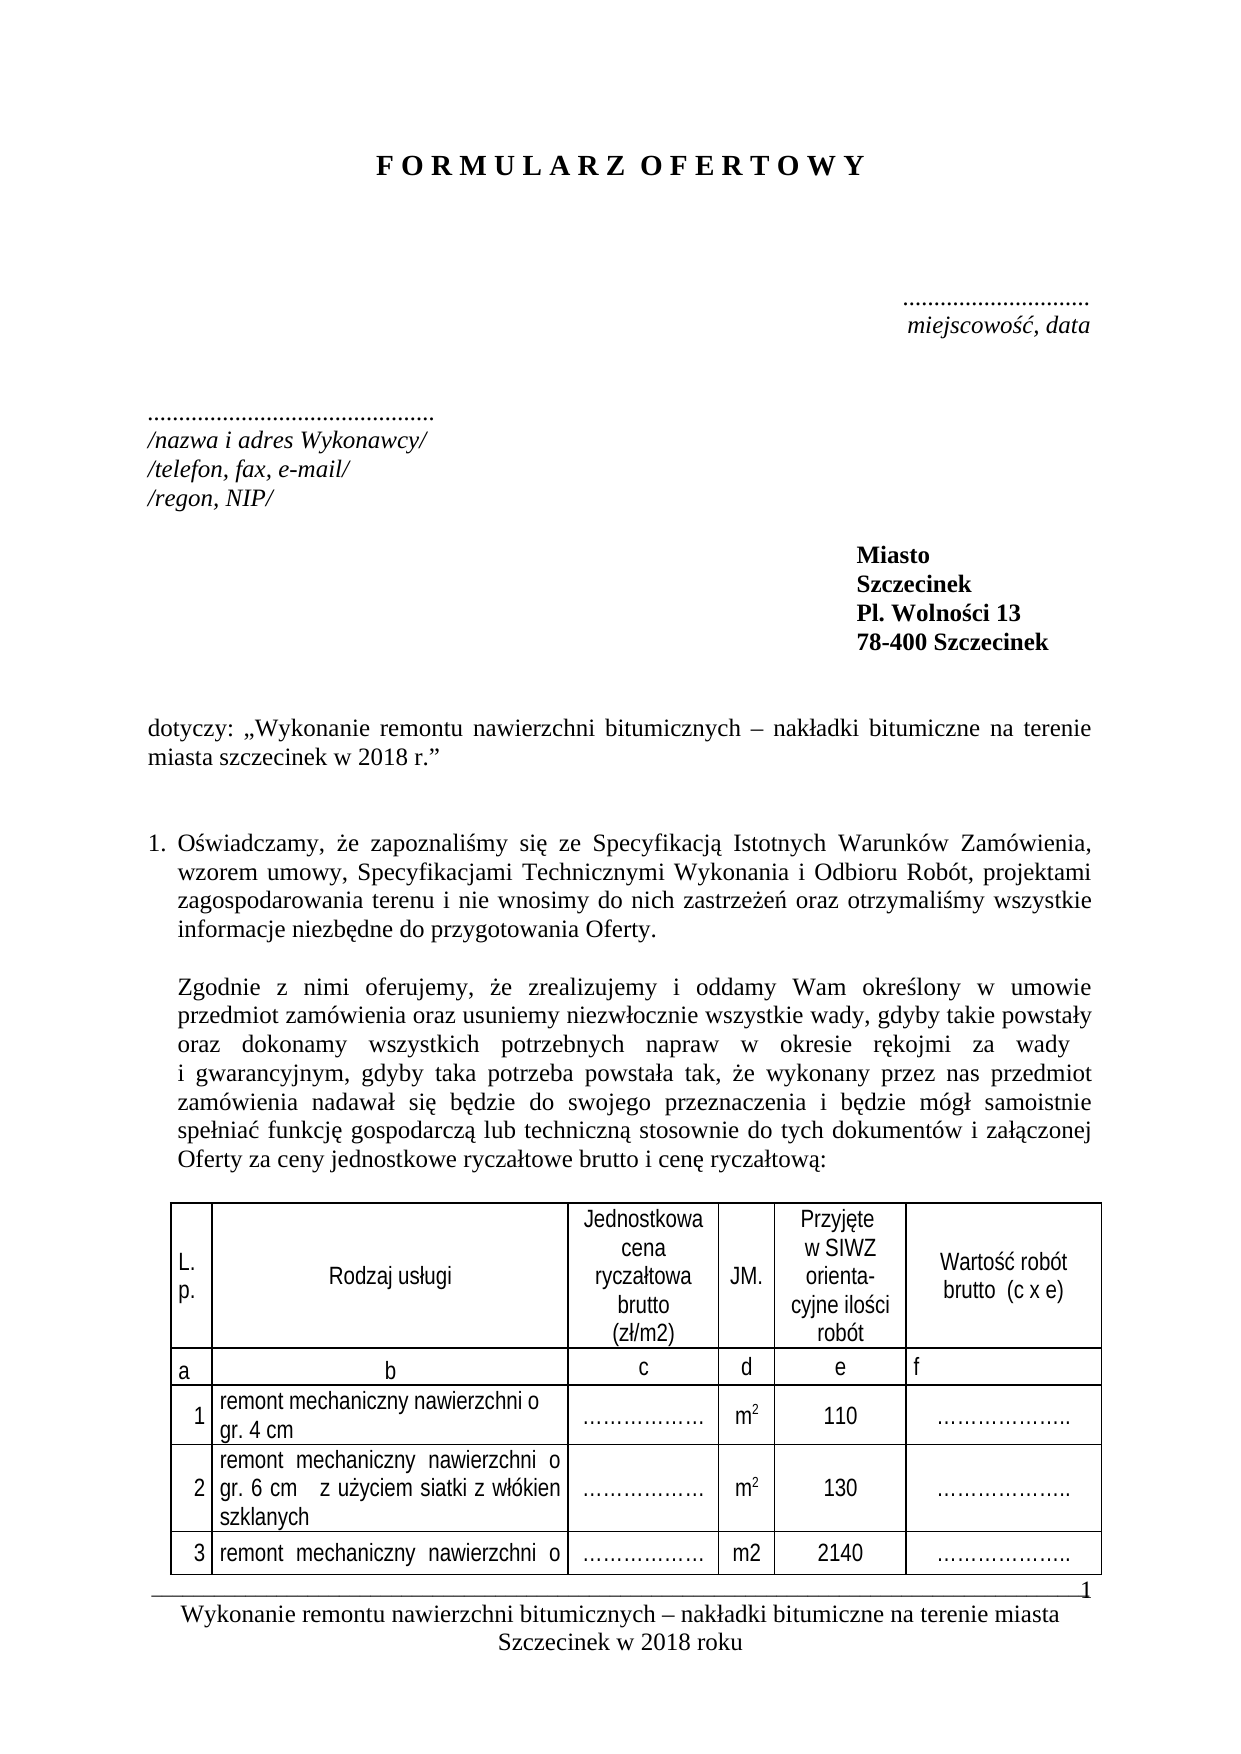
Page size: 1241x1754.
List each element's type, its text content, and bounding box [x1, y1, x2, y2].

table_cell m2 [719, 1445, 774, 1531]
table_cell 1 [172, 1386, 211, 1444]
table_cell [213, 1532, 567, 1573]
subtitle Szczecinek [856, 569, 1093, 598]
text /nazwa i adres Wykonawcy/ [148, 426, 1093, 454]
list Oświadczamy, że zapoznaliśmy się ze Specyfikacją Istotnych Warunków Zamówienia, wzorem umowy, Specyfikacjami Technicznymi Wykonania i Odbioru Robót, projektami zagospodarowania terenu i nie wnosimy do nich zastrzeżeń oraz otrzymaliśmy wszystkie informacje niezbędne do przygotowania Oferty. [148, 828, 1093, 943]
text 78-400 Szczecinek [856, 627, 1093, 656]
table_cell 110 [775, 1386, 905, 1444]
table_header Wartość robót brutto (c x e) [907, 1204, 1101, 1347]
table_cell ……………… [569, 1386, 718, 1444]
table_cell remont mechaniczny nawierzchni o gr. [213, 1386, 567, 1444]
table_cell b [213, 1349, 567, 1384]
table_header Rodzaj usługi [213, 1204, 567, 1347]
table_cell remont mechaniczny nawierzchni o gr. 6 cm z użyciem siatki z włókien szklanych [213, 1445, 567, 1531]
table_cell d [719, 1349, 774, 1384]
text dotyczy: „Wykonanie remontu nawierzchni bitumicznych – nakładki bitumiczne na terenie miasta szczecinek w 2018 r.” [148, 713, 1093, 771]
text Pl. Wolności 13 [856, 598, 1093, 627]
table_cell m2 [719, 1532, 774, 1573]
title F O R M U L A R Z O F E R T O W Y [148, 148, 1093, 181]
table_header L.p. [172, 1204, 211, 1347]
table_header JM. [719, 1204, 774, 1347]
table_cell ……………… [569, 1445, 718, 1531]
table_cell a [172, 1349, 211, 1384]
subtitle Miasto [856, 541, 1093, 569]
table_cell 2140 [775, 1532, 905, 1573]
text /telefon, fax, e-mail/ [148, 454, 1093, 483]
table_cell c [569, 1349, 718, 1384]
table_cell e [775, 1349, 905, 1384]
text .............................. [148, 282, 1093, 311]
text .............................................. [148, 397, 1093, 426]
table_cell ……………….. [907, 1386, 1101, 1444]
table_cell ……………….. [907, 1445, 1101, 1531]
table_cell ……………… [569, 1532, 718, 1573]
table_cell 130 [775, 1445, 905, 1531]
text Zgodnie z nimi oferujemy, że zrealizujemy i oddamy Wam określony w umowie przedmiot zamówienia oraz usuniemy niezwłocznie wszystkie wady, gdyby takie powstały oraz dokonamy wszystkich potrzebnych napraw w okresie rękojmi za wady i gwarancyjnym, gdyby taka potrzeba powstała tak, że wykonany przez nas przedmiot zamówienia nadawał się będzie do swojego przeznaczenia i będzie mógł samoistnie spełniać funkcję gospodarczą lub techniczną stosownie do tych dokumentów i załączonej Oferty za ceny jednostkowe ryczałtowe brutto i cenę ryczałtową: [177, 972, 1093, 1173]
table_cell m2 [719, 1386, 774, 1444]
table_header Jednostkowa cena ryczałtowa brutto (zł/m2) [569, 1204, 718, 1347]
table_cell 2 [172, 1445, 211, 1531]
table_cell ……………….. [907, 1532, 1101, 1573]
text /regon, NIP/ [148, 483, 1093, 512]
text miejscowość, data [148, 311, 1093, 339]
table_header Przyjęte w SIWZ orienta-cyjne ilości robót [775, 1204, 905, 1347]
table_cell 3 [172, 1532, 211, 1573]
table_cell f [907, 1349, 1101, 1384]
